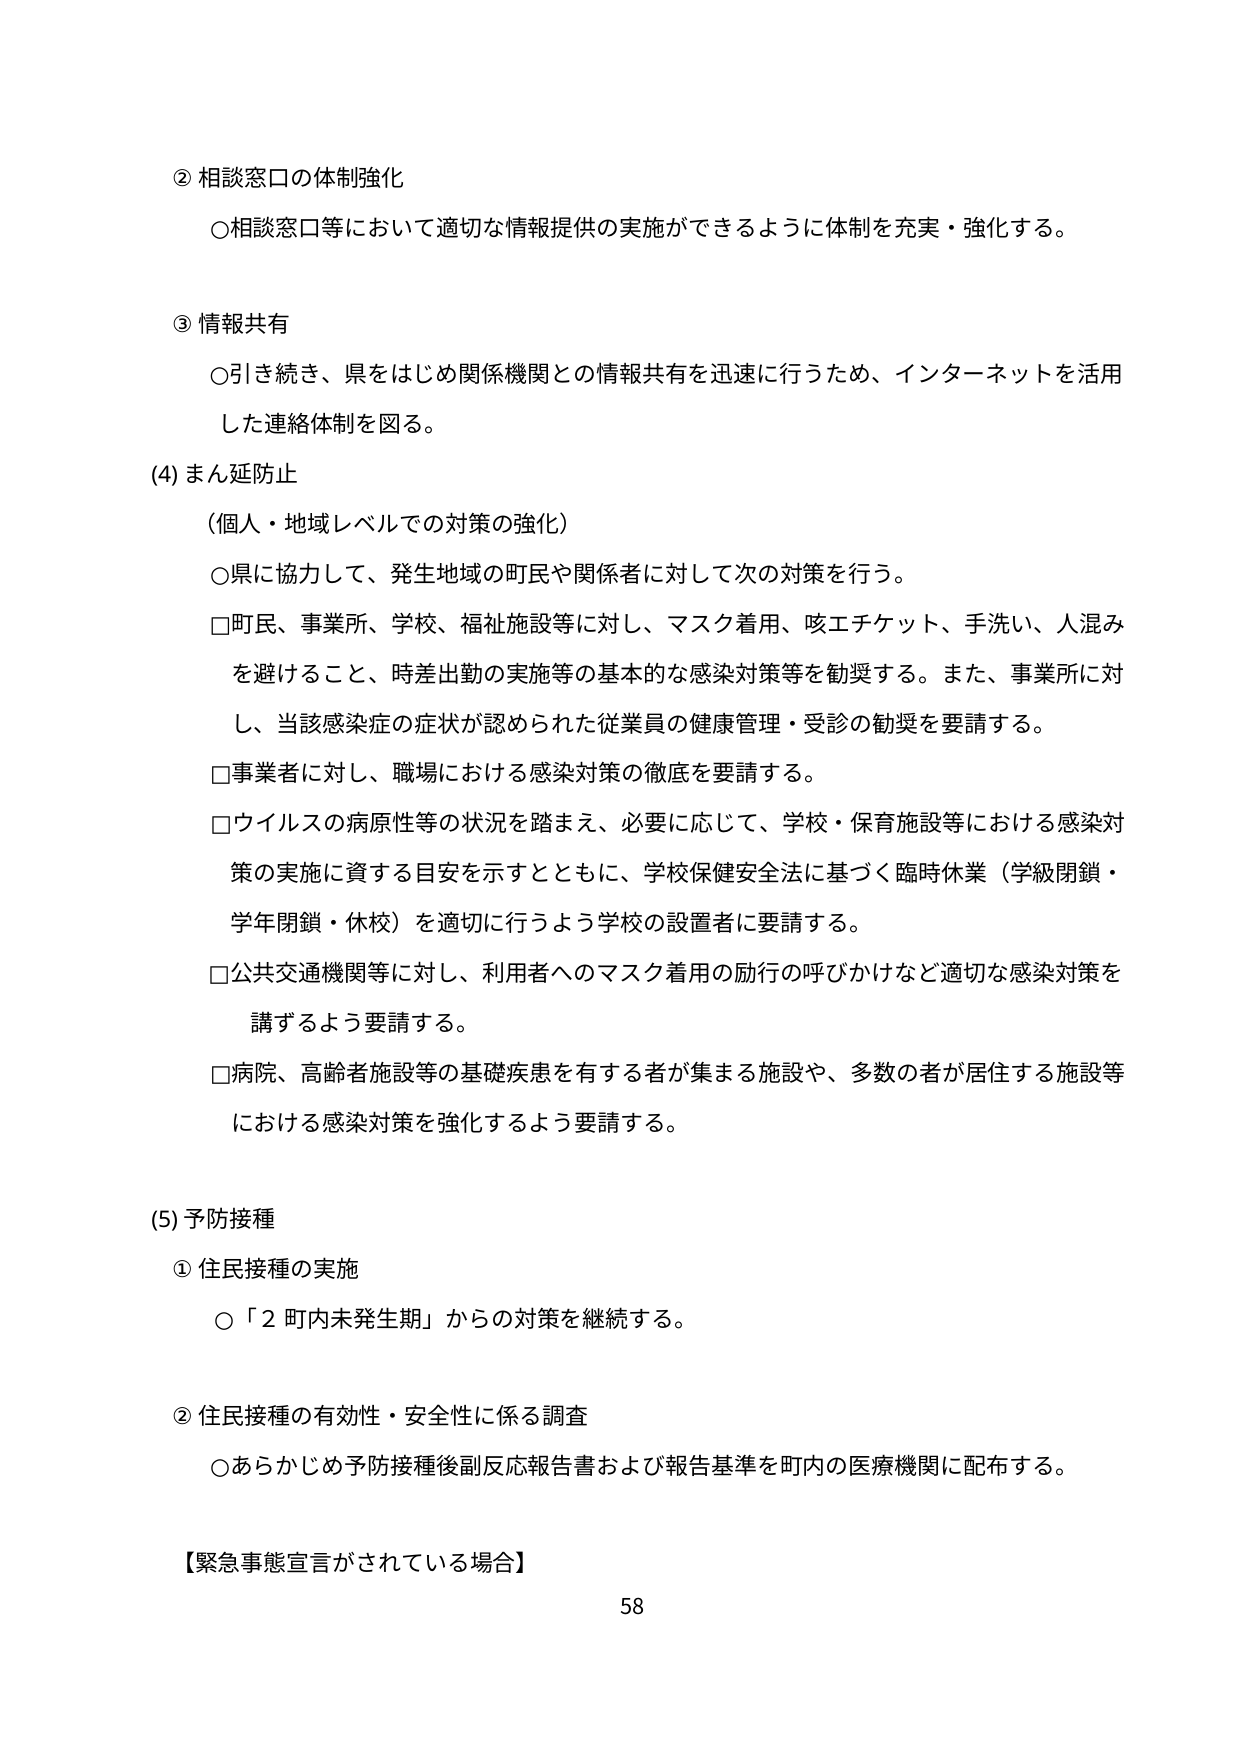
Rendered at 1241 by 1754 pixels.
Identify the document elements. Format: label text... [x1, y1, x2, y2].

text □病院、高齢者施設等の基礎疾患を有する者が集まる施設や、多数の者が居住する施設等における感染対策を強化するよう要請する。 [210, 1054, 1134, 1138]
text □公共交通機関等に対し、利用者へのマスク着用の励行の呼びかけなど適切な感染対策を講ずるよう要請する。 [208, 955, 1134, 1038]
text □町民、事業所、学校、福祉施設等に対し、マスク着用、咳エチケット、手洗い、人混みを避けること、時差出勤の実施等の基本的な感染対策等を勧奨する。また、事業所に対し、当該感染症の症状が認められた従業員の健康管理・受診の勧奨を要請する。 [209, 606, 1134, 739]
text (5) 予防接種 [130, 1201, 1134, 1234]
text （個人・地域レベルでの対策の強化） [130, 506, 1134, 539]
text ○あらかじめ予防接種後副反応報告書および報告基準を町内の医療機関に配布する。 [210, 1448, 1134, 1481]
text ○相談窓口等において適切な情報提供の実施ができるように体制を充実・強化する。 [210, 209, 1134, 243]
text ① 住民接種の実施 [130, 1251, 1134, 1284]
text ○県に協力して、発生地域の町民や関係者に対して次の対策を行う。 [210, 556, 1134, 589]
text ○「２ 町内未発生期」からの対策を継続する。 [130, 1301, 1134, 1334]
text (4) まん延防止 [130, 456, 1134, 489]
text ② 住民接種の有効性・安全性に係る調査 [130, 1398, 1134, 1431]
text □ウイルスの病原性等の状況を踏まえ、必要に応じて、学校・保育施設等における感染対策の実施に資する目安を示すとともに、学校保健安全法に基づく臨時休業（学級閉鎖・学年閉鎖・休校）を適切に行うよう学校の設置者に要請する。 [210, 805, 1134, 938]
text □事業者に対し、職場における感染対策の徹底を要請する。 [210, 755, 1134, 789]
text ③ 情報共有 [130, 306, 1134, 340]
text ② 相談窓口の体制強化 [130, 159, 1134, 193]
text 【緊急事態宣言がされている場合】 [130, 1545, 1134, 1578]
text ○引き続き、県をはじめ関係機関との情報共有を迅速に行うため、インターネットを活用した連絡体制を図る。 [209, 356, 1134, 439]
